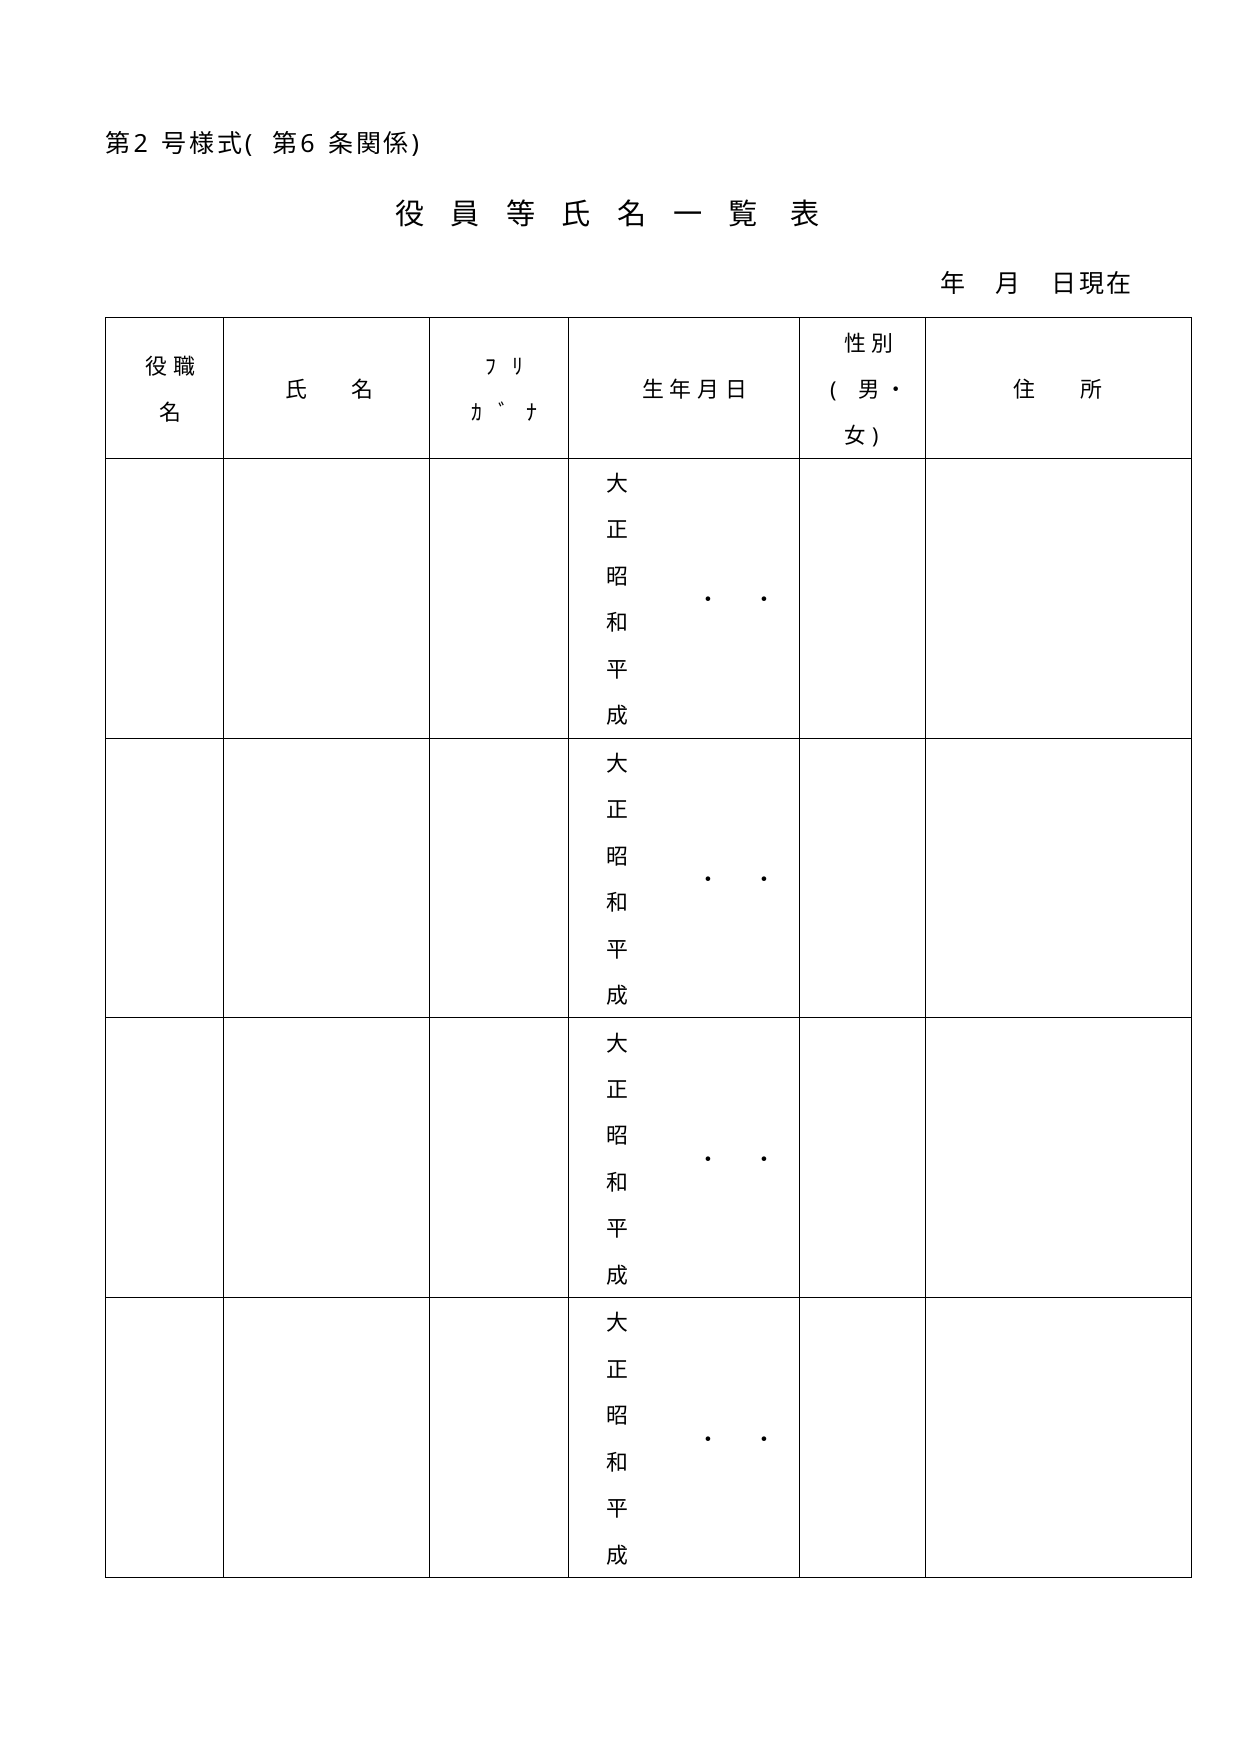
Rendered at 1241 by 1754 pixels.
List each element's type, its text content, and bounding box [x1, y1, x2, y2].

table_cell [106, 1298, 223, 1577]
table_cell [106, 1018, 223, 1297]
table_cell [106, 739, 223, 1017]
table_cell [430, 459, 568, 737]
table_cell ・ ・ [657, 739, 799, 1017]
table_header 性別 (男・女) [800, 318, 925, 458]
table_header 役職名 [106, 318, 223, 458]
table_cell [224, 1298, 429, 1577]
table_cell [926, 1018, 1191, 1297]
table_cell 大正 昭和 平成 [569, 459, 657, 737]
table_cell [800, 739, 925, 1017]
table_cell [224, 1018, 429, 1297]
table_cell [926, 459, 1191, 737]
text 年 月 日現在 [106, 258, 1134, 305]
table_cell [430, 1018, 568, 1297]
table_cell [430, 1298, 568, 1577]
table_cell [430, 739, 568, 1017]
table_cell [800, 1018, 925, 1297]
table_cell 大正 昭和 平成 [569, 1298, 657, 1577]
table_header ﾌﾘｶﾞﾅ [430, 318, 568, 458]
table_cell [224, 739, 429, 1017]
table_header 生年月日 [569, 318, 799, 458]
table_cell 大正 昭和 平成 [569, 739, 657, 1017]
text 役員等氏名一覧表 [106, 188, 1134, 235]
table_cell 大正 昭和 平成 [569, 1018, 657, 1297]
table_cell [800, 1298, 925, 1577]
table_cell [926, 1298, 1191, 1577]
table_header 住所 [926, 318, 1191, 458]
table_cell [106, 459, 223, 737]
table_cell ・ ・ [657, 459, 799, 737]
table_header 氏名 [224, 318, 429, 458]
table_cell [800, 459, 925, 737]
table_cell ・ ・ [657, 1018, 799, 1297]
table_cell [224, 459, 429, 737]
table_cell ・ ・ [657, 1298, 799, 1577]
text 第2号様式(第6条関係) [106, 119, 1134, 165]
table_cell [926, 739, 1191, 1017]
